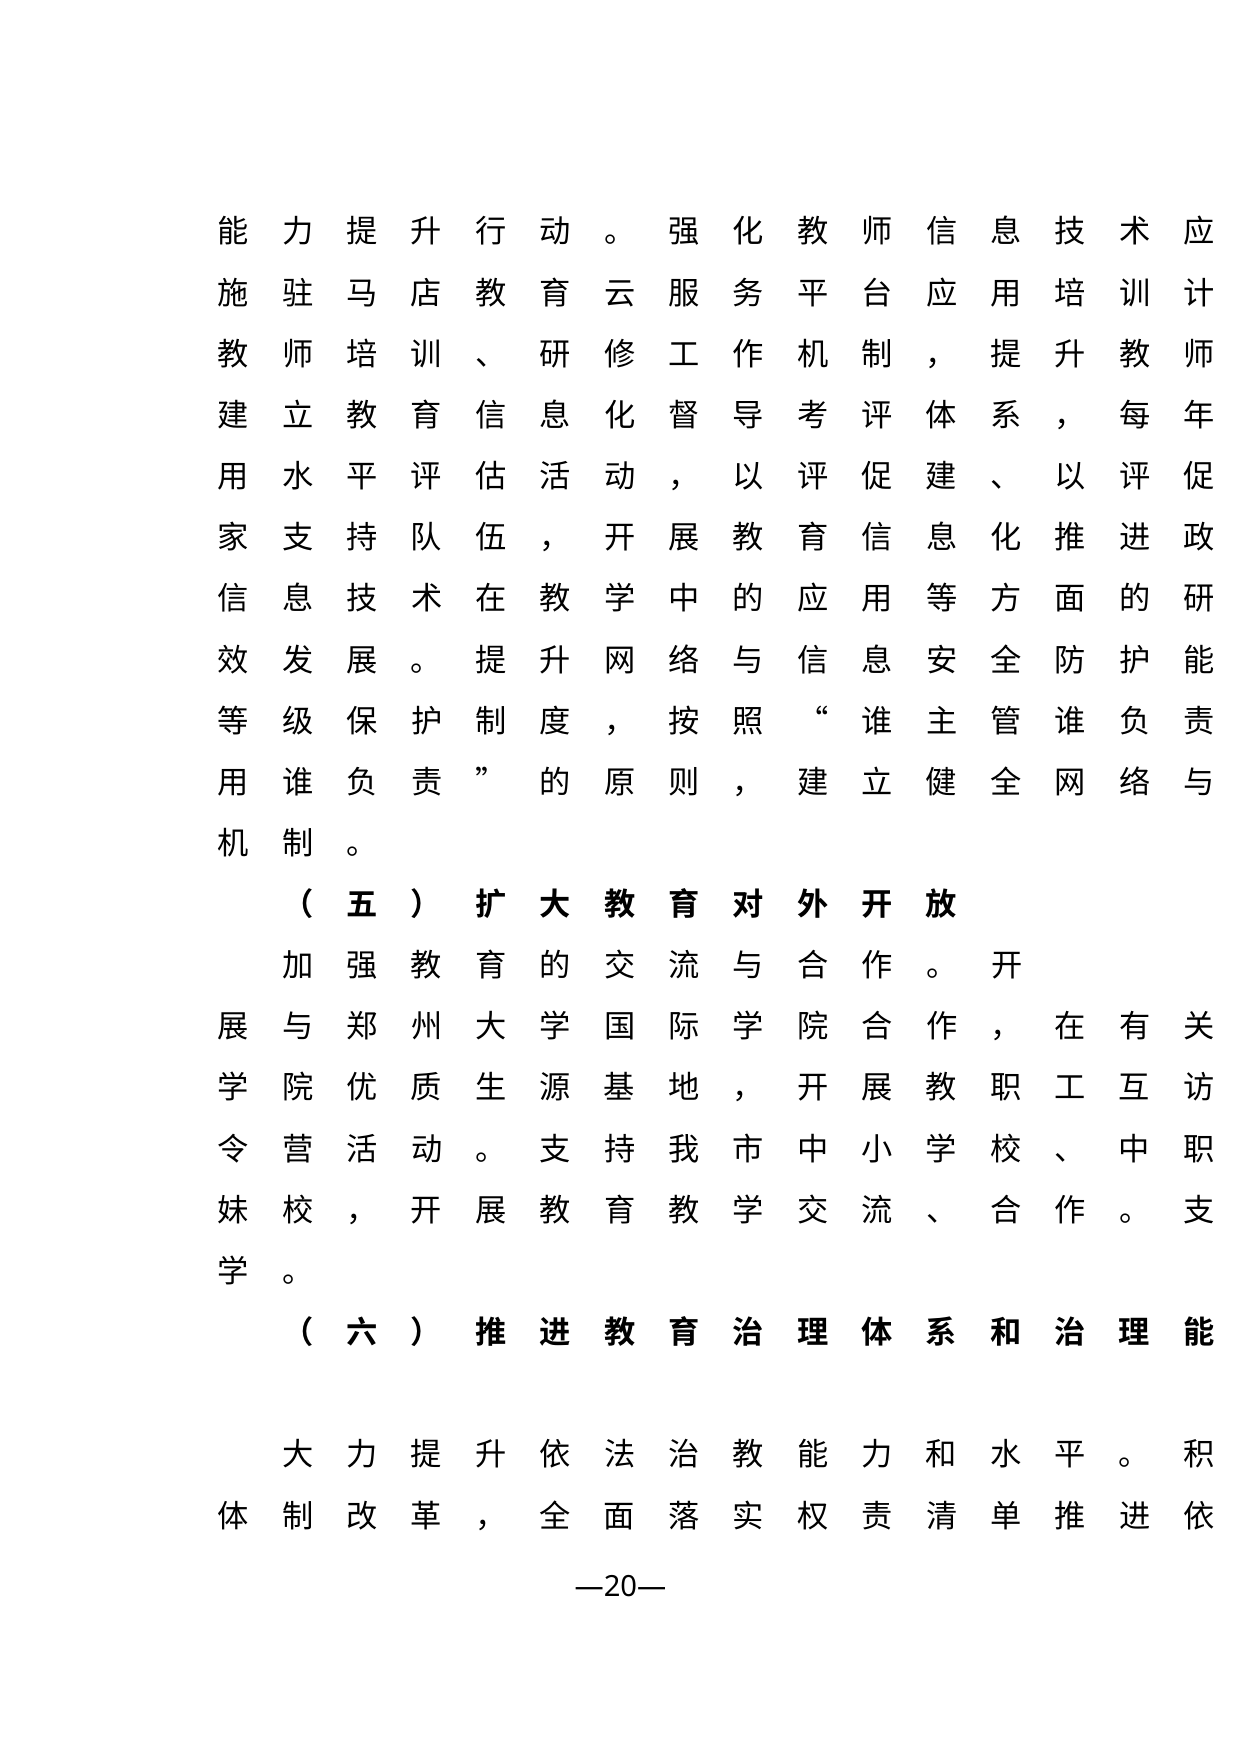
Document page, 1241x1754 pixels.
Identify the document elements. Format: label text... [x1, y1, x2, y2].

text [207, 1422, 1054, 1544]
text （五）扩大教育对外开放 [207, 871, 1054, 932]
text 加强教育的交流与合作。开展与郑州大学国际学院合作，在有关高中共建郑州大学国际学院优质生源基地，开展教职工互访交流，共同举办学生夏令营活动。支持我市中小学校、中职学校与国内学校结为姊妹校，开展教育教学交流、合作。支持黄淮学院对外合作办学。 [207, 932, 1054, 1299]
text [207, 199, 1054, 871]
text （六）推进教育治理体系和治理能力现代化 [207, 1299, 1054, 1422]
